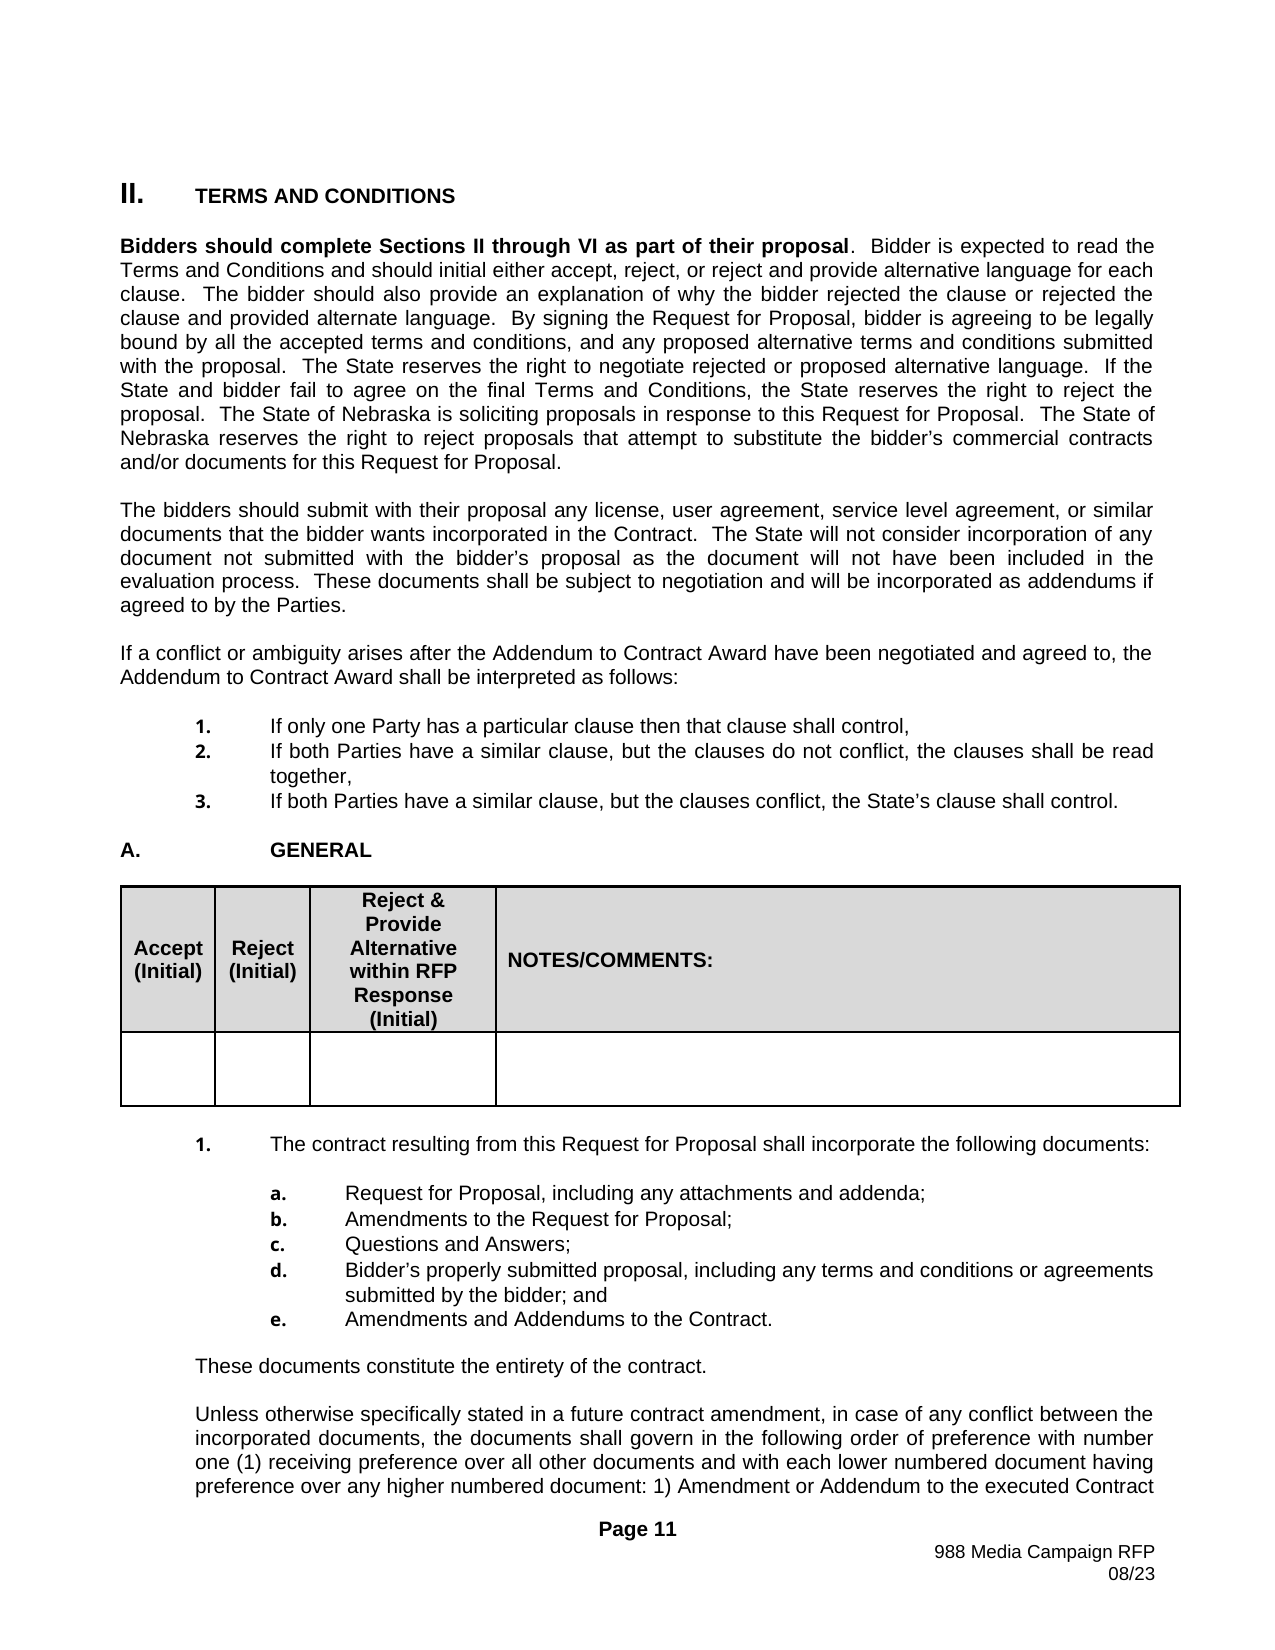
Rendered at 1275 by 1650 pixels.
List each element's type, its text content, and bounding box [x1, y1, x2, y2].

text Amendments and Addendums to the Contract. [270, 1307, 1155, 1332]
text Amendments to the Request for Proposal; [270, 1206, 1155, 1232]
table_cell [122, 1033, 214, 1105]
text If only one Party has a particular clause then that clause shall control, [195, 713, 1155, 738]
text These documents constitute the entirety of the contract. [195, 1354, 1155, 1378]
text If both Parties have a similar clause, but the clauses conflict, the State’s clause shall control. [195, 788, 1155, 813]
text TERMS AND CONDITIONS [120, 176, 1155, 210]
text Bidders should complete Sections II through VI as part of their proposal. Bidder is expected to read the Terms and Conditions and should initial either accept, reject, or reject and provide alternative language for each clause. The bidder should also provide an explanation of why the bidder rejected the clause or rejected the clause and provided alternate language. By signing the Request for Proposal, bidder is agreeing to be legally bound by all the accepted terms and conditions, and any proposed alternative terms and conditions submitted with the proposal. The State reserves the right to negotiate rejected or proposed alternative language. If the State and bidder fail to agree on the final Terms and Conditions, the State reserves the right to reject the proposal. The State of Nebraska is soliciting proposals in response to this Request for Proposal. The State of Nebraska reserves the right to reject proposals that attempt to substitute the bidder’s commercial contracts and/or documents for this Request for Proposal. [120, 234, 1155, 473]
list GENERAL [120, 837, 1155, 861]
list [195, 1402, 1155, 1498]
text If a conflict or ambiguity arises after the Addendum to Contract Award have been negotiated and agreed to, the Addendum to Contract Award shall be interpreted as follows: [120, 641, 1155, 689]
table_header Accept (Initial) [122, 888, 214, 1031]
text The bidders should submit with their proposal any license, user agreement, service level agreement, or similar documents that the bidder wants incorporated in the Contract. The State will not consider incorporation of any document not submitted with the bidder’s proposal as the document will not have been included in the evaluation process. These documents shall be subject to negotiation and will be incorporated as addendums if agreed to by the Parties. [120, 497, 1155, 617]
text Questions and Answers; [270, 1232, 1155, 1257]
text Request for Proposal, including any attachments and addenda; [270, 1181, 1155, 1206]
table_cell [311, 1033, 495, 1105]
table_cell [216, 1033, 309, 1105]
text The contract resulting from this Request for Proposal shall incorporate the following documents: [195, 1131, 1155, 1157]
table_header Reject (Initial) [216, 888, 309, 1031]
table_header NOTES/COMMENTS: [497, 888, 1179, 1031]
table_cell [497, 1033, 1179, 1105]
table_header Reject & Provide Alternative within RFP Response (Initial) [311, 888, 495, 1031]
text If both Parties have a similar clause, but the clauses do not conflict, the clauses shall be read together, [195, 738, 1155, 788]
text Bidder’s properly submitted proposal, including any terms and conditions or agreements submitted by the bidder; and [270, 1257, 1155, 1307]
